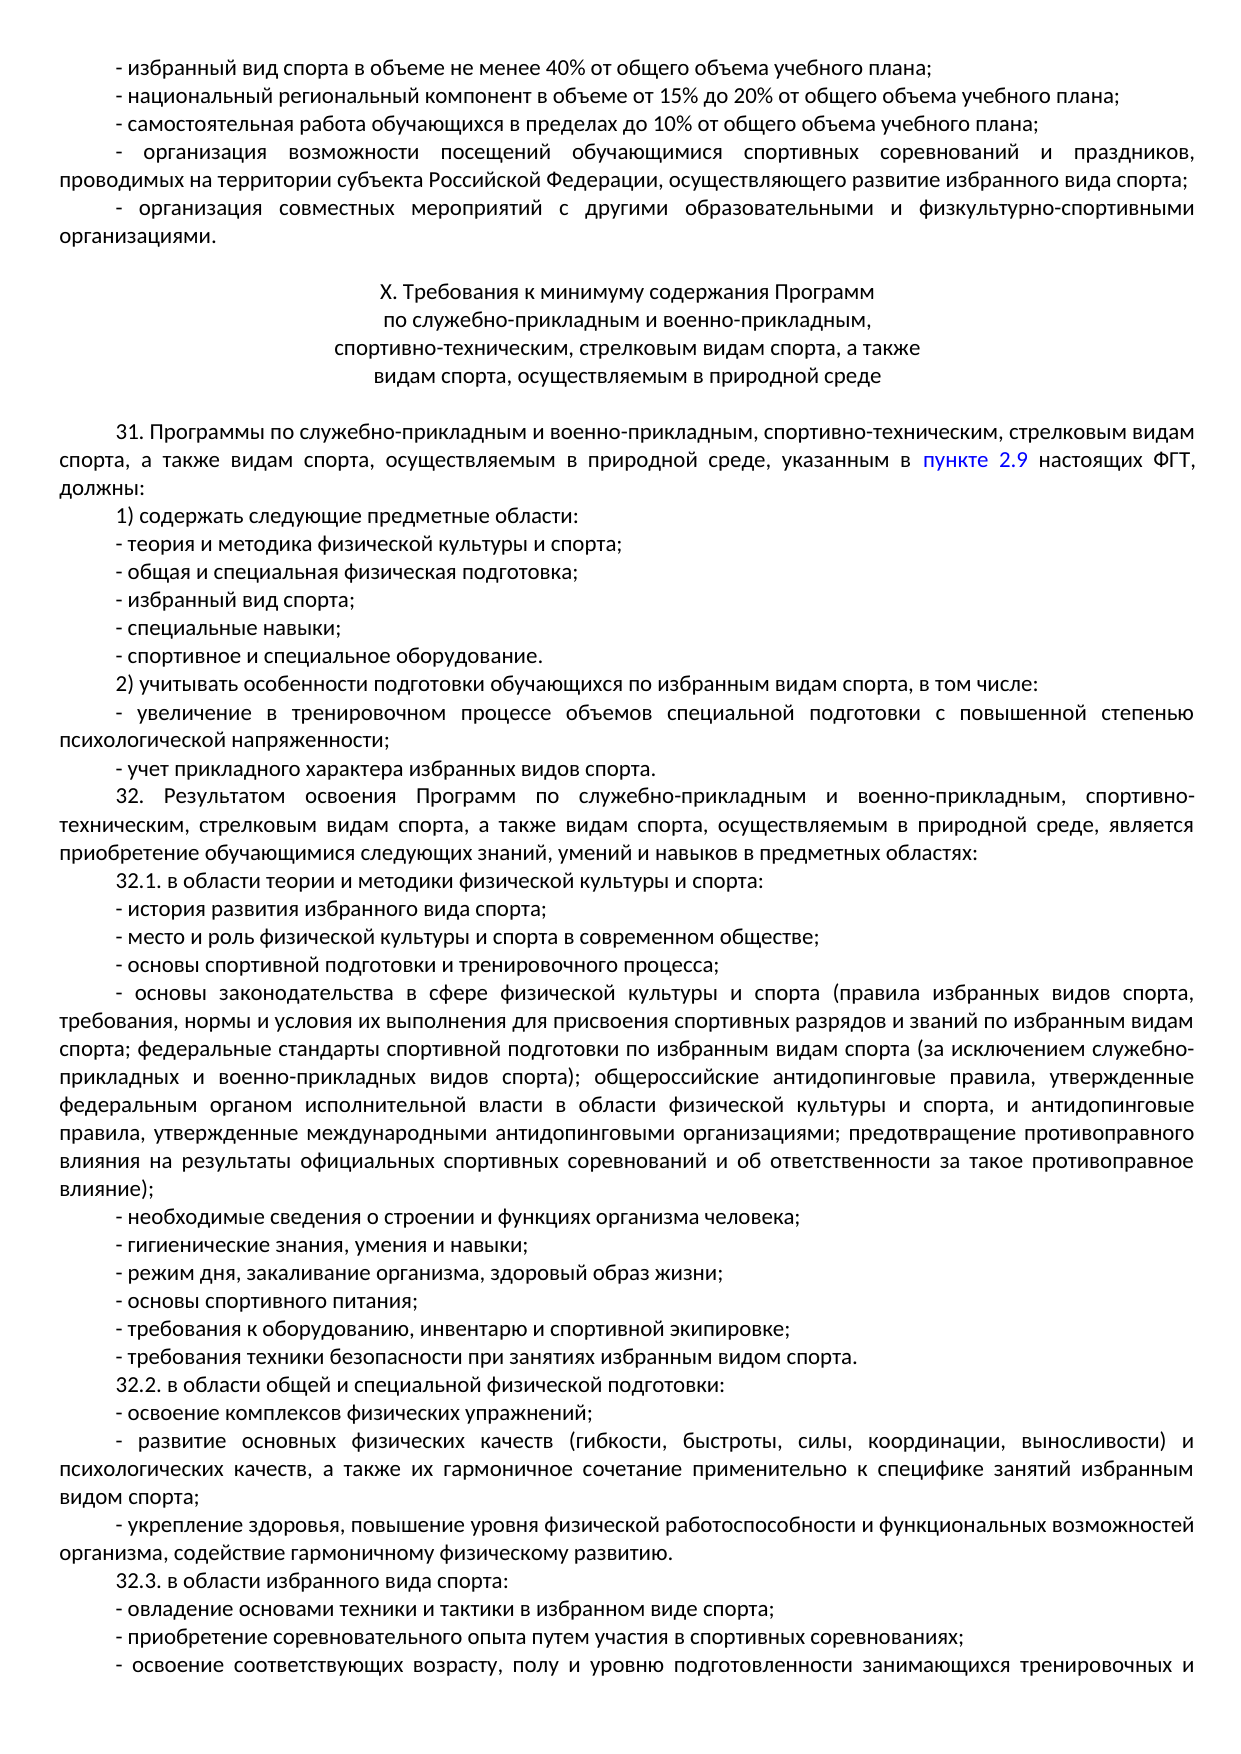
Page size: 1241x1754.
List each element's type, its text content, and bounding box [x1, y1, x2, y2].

text - место и роль физической культуры и спорта в современном обществе; [59, 922, 1196, 950]
text - необходимые сведения о строении и функциях организма человека; [59, 1202, 1196, 1230]
text - увеличение в тренировочном процессе объемов специальной подготовки с повышенной степенью психологической напряженности; [59, 698, 1196, 754]
text - национальный региональный компонент в объеме от 15% до 20% от общего объема учебного плана; [59, 81, 1196, 109]
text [59, 1650, 1196, 1678]
text - освоение комплексов физических упражнений; [59, 1398, 1196, 1426]
text 32.2. в области общей и специальной физической подготовки: [59, 1370, 1196, 1398]
text - основы спортивного питания; [59, 1286, 1196, 1314]
text - самостоятельная работа обучающихся в пределах до 10% от общего объема учебного плана; [59, 109, 1196, 137]
text 32.3. в области избранного вида спорта: [59, 1566, 1196, 1594]
text - развитие основных физических качеств (гибкости, быстроты, силы, координации, выносливости) и психологических качеств, а также их гармоничное сочетание применительно к специфике занятий избранным видом спорта; [59, 1426, 1196, 1510]
text - организация совместных мероприятий с другими образовательными и физкультурно-спортивными организациями. [59, 193, 1196, 249]
text - избранный вид спорта; [59, 586, 1196, 613]
text - учет прикладного характера избранных видов спорта. [59, 754, 1196, 782]
text 2) учитывать особенности подготовки обучающихся по избранным видам спорта, в том числе: [59, 669, 1196, 698]
text 1) содержать следующие предметные области: [59, 501, 1196, 529]
text - овладение основами техники и тактики в избранном виде спорта; [59, 1594, 1196, 1622]
text - основы спортивной подготовки и тренировочного процесса; [59, 950, 1196, 978]
text 32.1. в области теории и методики физической культуры и спорта: [59, 866, 1196, 894]
text - избранный вид спорта в объеме не менее 40% от общего объема учебного плана; [59, 53, 1196, 81]
text - требования техники безопасности при занятиях избранным видом спорта. [59, 1342, 1196, 1370]
text видам спорта, осуществляемым в природной среде [59, 361, 1196, 389]
text - требования к оборудованию, инвентарю и спортивной экипировке; [59, 1314, 1196, 1342]
text - специальные навыки; [59, 613, 1196, 642]
text - приобретение соревновательного опыта путем участия в спортивных соревнованиях; [59, 1622, 1196, 1650]
text - спортивное и специальное оборудование. [59, 642, 1196, 669]
text 31. Программы по служебно-прикладным и военно-прикладным, спортивно-техническим, стрелковым видам спорта, а также видам спорта, осуществляемым в природной среде, указанным в пункте 2.9 настоящих ФГТ, должны: [59, 417, 1196, 501]
text по служебно-прикладным и военно-прикладным, [59, 305, 1196, 333]
text - основы законодательства в сфере физической культуры и спорта (правила избранных видов спорта, требования, нормы и условия их выполнения для присвоения спортивных разрядов и званий по избранным видам спорта; федеральные стандарты спортивной подготовки по избранным видам спорта (за исключением служебно-прикладных и военно-прикладных видов спорта); общероссийские антидопинговые правила, утвержденные федеральным органом исполнительной власти в области физической культуры и спорта, и антидопинговые правила, утвержденные международными антидопинговыми организациями; предотвращение противоправного влияния на результаты официальных спортивных соревнований и об ответственности за такое противоправное влияние); [59, 978, 1196, 1202]
text - теория и методика физической культуры и спорта; [59, 529, 1196, 557]
text - режим дня, закаливание организма, здоровый образ жизни; [59, 1258, 1196, 1286]
text - организация возможности посещений обучающимися спортивных соревнований и праздников, проводимых на территории субъекта Российской Федерации, осуществляющего развитие избранного вида спорта; [59, 137, 1196, 193]
text X. Требования к минимуму содержания Программ [59, 277, 1196, 305]
text - общая и специальная физическая подготовка; [59, 557, 1196, 586]
text - укрепление здоровья, повышение уровня физической работоспособности и функциональных возможностей организма, содействие гармоничному физическому развитию. [59, 1510, 1196, 1566]
text 32. Результатом освоения Программ по служебно-прикладным и военно-прикладным, спортивно-техническим, стрелковым видам спорта, а также видам спорта, осуществляемым в природной среде, является приобретение обучающимися следующих знаний, умений и навыков в предметных областях: [59, 782, 1196, 866]
text спортивно-техническим, стрелковым видам спорта, а также [59, 333, 1196, 361]
text - история развития избранного вида спорта; [59, 894, 1196, 922]
text - гигиенические знания, умения и навыки; [59, 1230, 1196, 1258]
